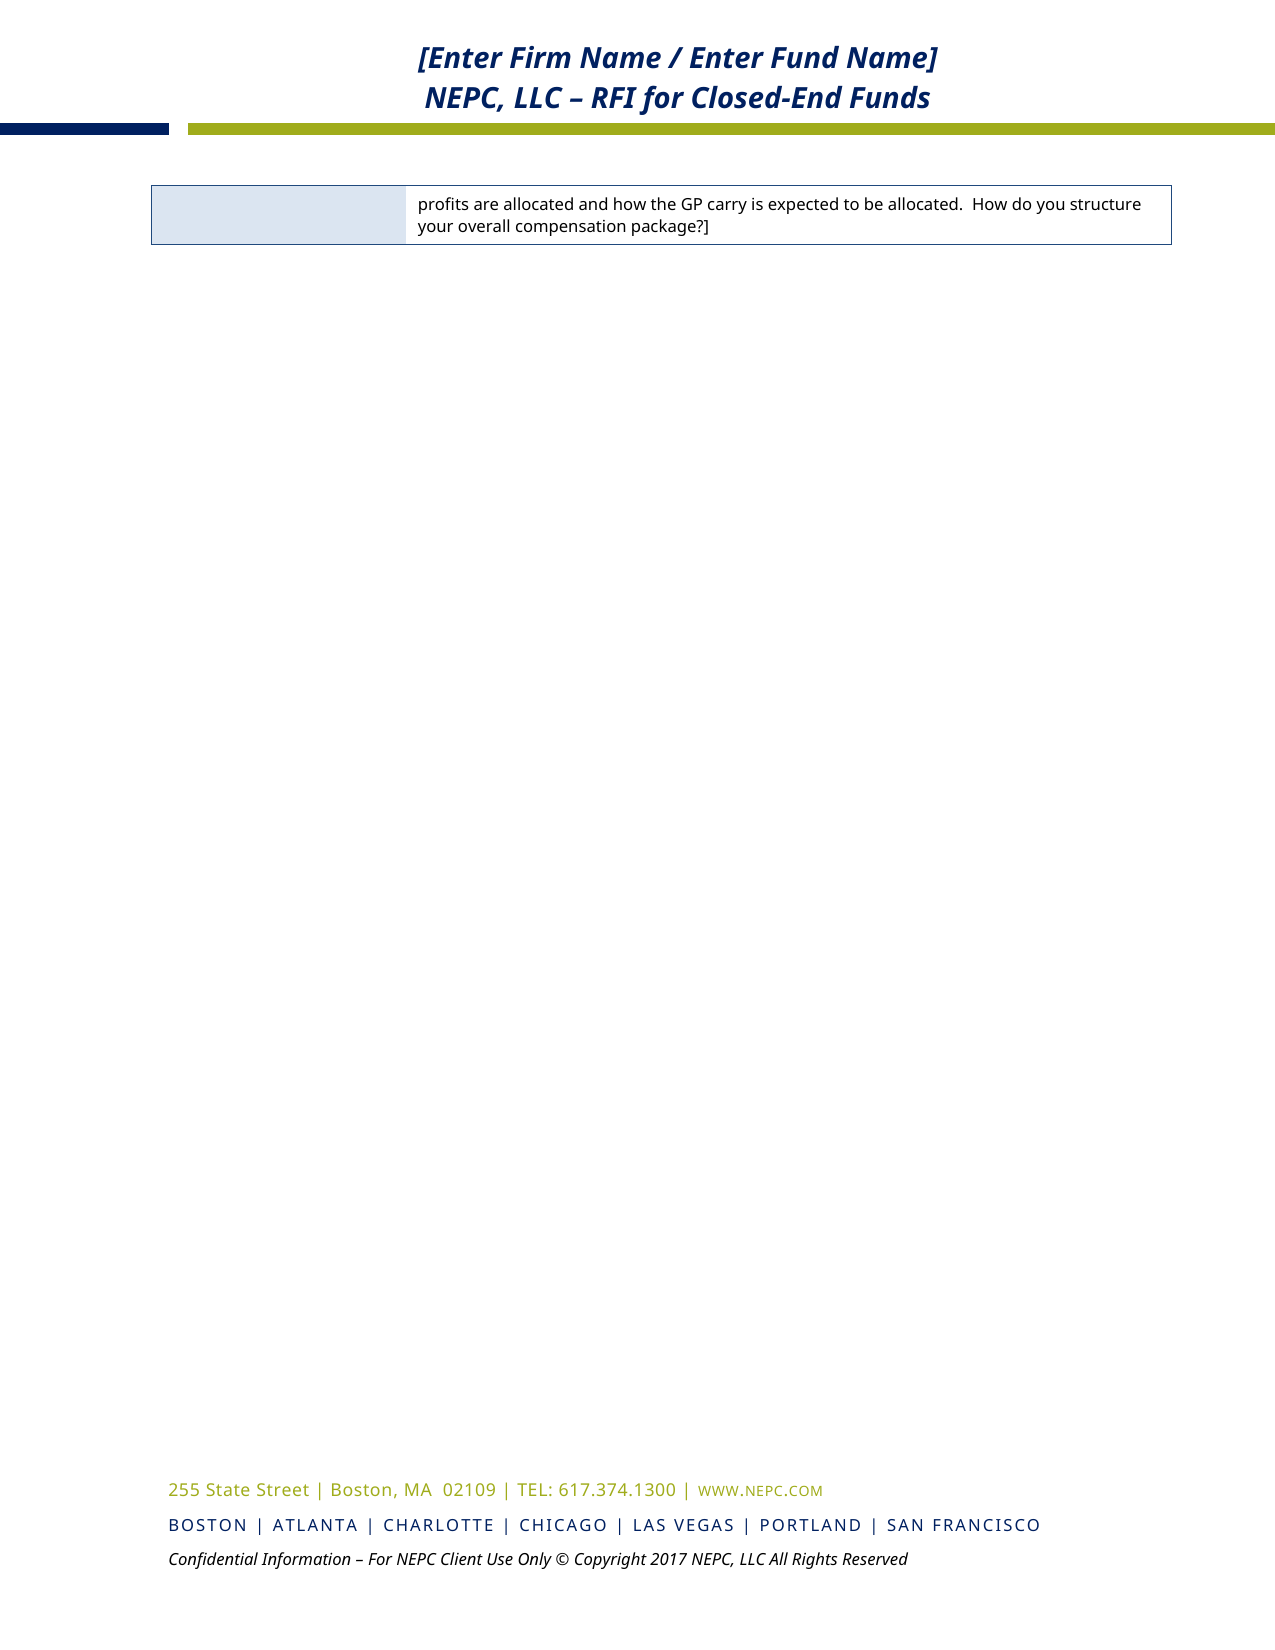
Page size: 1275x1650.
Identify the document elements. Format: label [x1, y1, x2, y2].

table_cell [152, 186, 406, 244]
table_cell [406, 186, 1171, 244]
